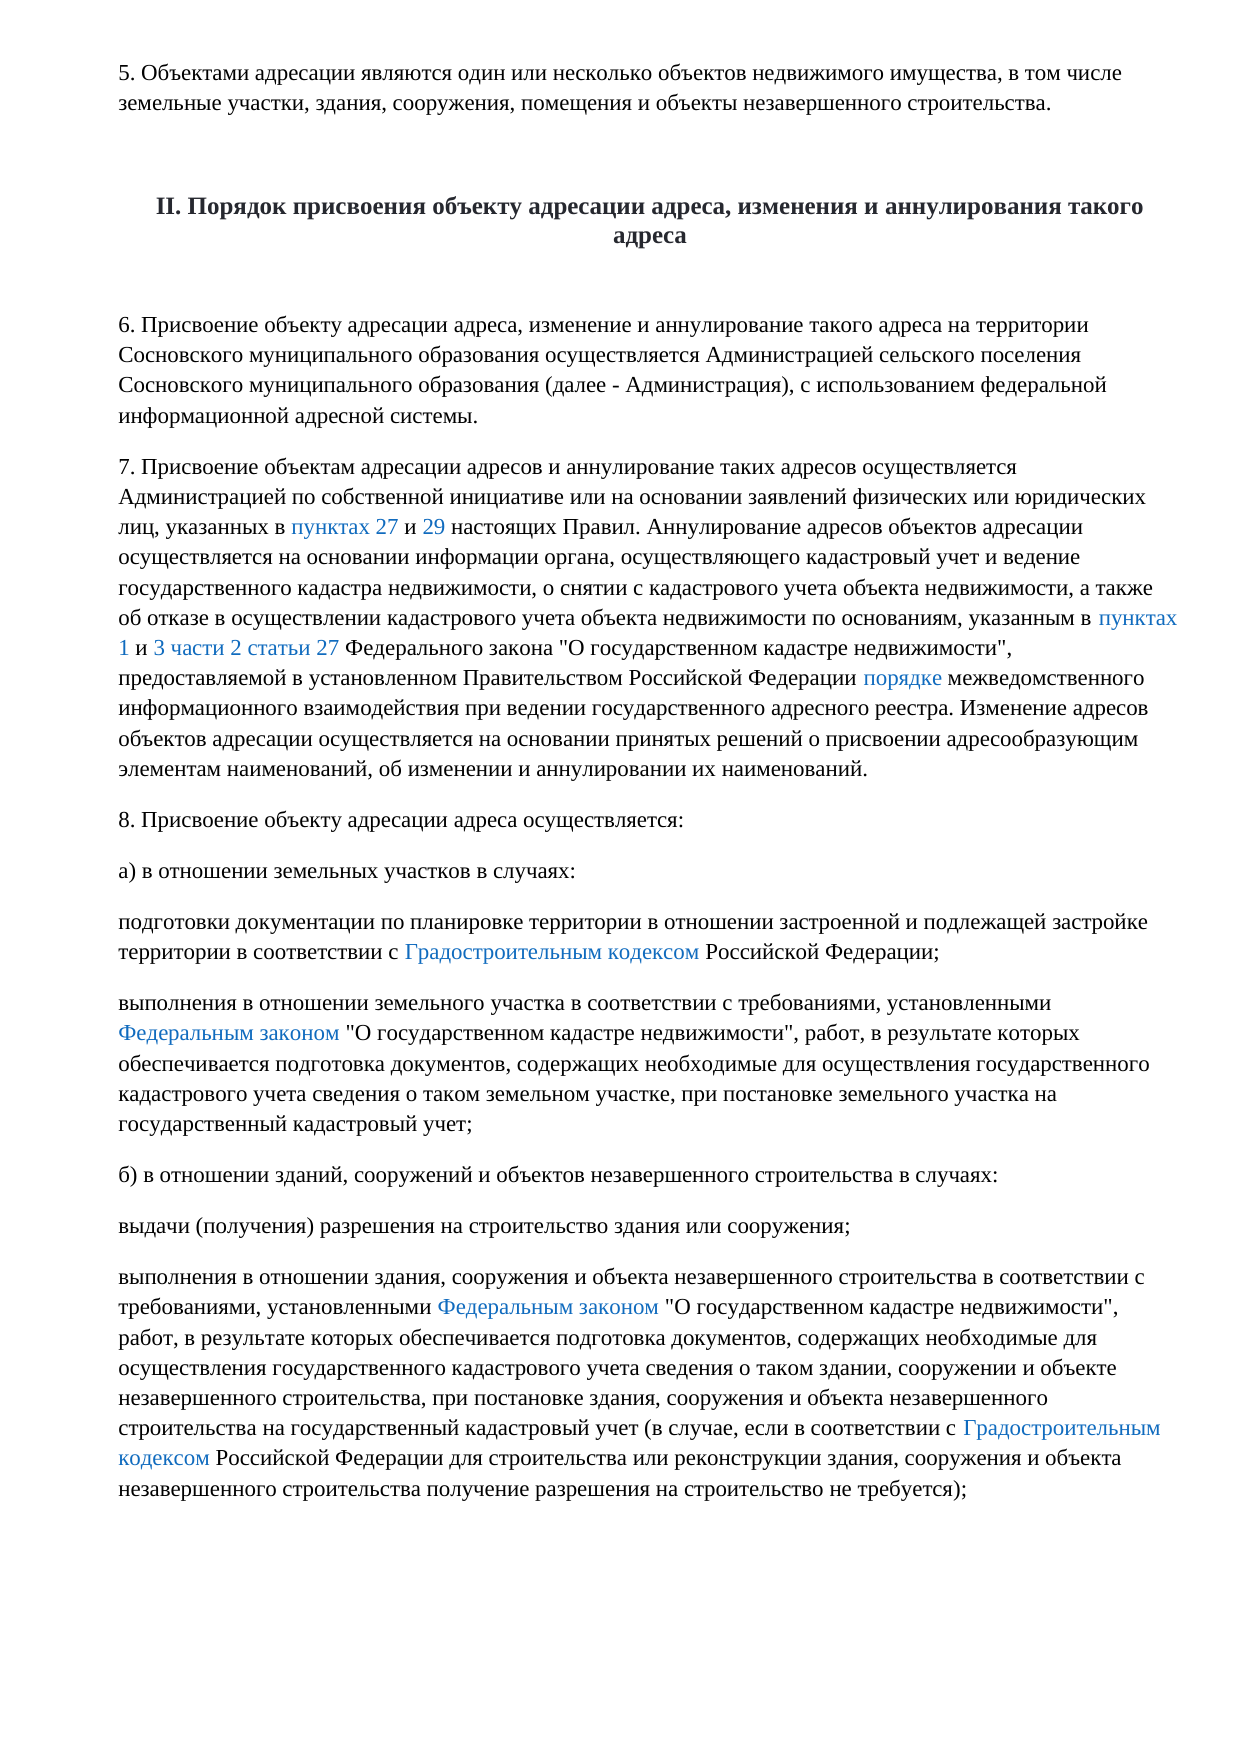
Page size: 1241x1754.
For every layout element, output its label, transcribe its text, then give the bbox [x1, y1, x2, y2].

text 7. Присвоение объектам адресации адресов и аннулирование таких адресов осуществляется Администрацией по собственной инициативе или на основании заявлений физических или юридических лиц, указанных в пунктах 27 и 29 настоящих Правил. Аннулирование адресов объектов адресации осуществляется на основании информации органа, осуществляющего кадастровый учет и ведение государственного кадастра недвижимости, о снятии с кадастрового учета объекта недвижимости, а также об отказе в осуществлении кадастрового учета объекта недвижимости по основаниям, указанным в пунктах 1 и 3 части 2 статьи 27 Федерального закона "О государственном кадастре недвижимости", предоставляемой в установленном Правительством Российской Федерации порядке межведомственного информационного взаимодействия при ведении государственного адресного реестра. Изменение адресов объектов адресации осуществляется на основании принятых решений о присвоении адресообразующим элементам наименований, об изменении и аннулировании их наименований. [118, 453, 1181, 781]
text выполнения в отношении земельного участка в соответствии с требованиями, установленными Федеральным законом "О государственном кадастре недвижимости", работ, в результате которых обеспечивается подготовка документов, содержащих необходимые для осуществления государственного кадастрового учета сведения о таком земельном участке, при постановке земельного участка на государственный кадастровый учет; [118, 989, 1181, 1136]
text 8. Присвоение объекту адресации адреса осуществляется: [118, 806, 1181, 832]
text выполнения в отношении здания, сооружения и объекта незавершенного строительства в соответствии с требованиями, установленными Федеральным законом "О государственном кадастре недвижимости", работ, в результате которых обеспечивается подготовка документов, содержащих необходимые для осуществления государственного кадастрового учета сведения о таком здании, сооружении и объекте незавершенного строительства, при постановке здания, сооружения и объекта незавершенного строительства на государственный кадастровый учет (в случае, если в соответствии с Градостроительным кодексом Российской Федерации для строительства или реконструкции здания, сооружения и объекта незавершенного строительства получение разрешения на строительство не требуется); [118, 1263, 1181, 1501]
text б) в отношении зданий, сооружений и объектов незавершенного строительства в случаях: [118, 1161, 1181, 1187]
subtitle II. Порядок присвоения объекту адресации адреса, изменения и аннулирования такого адреса [118, 191, 1181, 249]
text подготовки документации по планировке территории в отношении застроенной и подлежащей застройке территории в соответствии с Градостроительным кодексом Российской Федерации; [118, 908, 1181, 964]
text 6. Присвоение объекту адресации адреса, изменение и аннулирование такого адреса на территории Сосновского муниципального образования осуществляется Администрацией сельского поселения Сосновского муниципального образования (далее - Администрация), с использованием федеральной информационной адресной системы. [118, 311, 1181, 428]
text а) в отношении земельных участков в случаях: [118, 857, 1181, 883]
text выдачи (получения) разрешения на строительство здания или сооружения; [118, 1212, 1181, 1238]
text 5. Объектами адресации являются один или несколько объектов недвижимого имущества, в том числе земельные участки, здания, сооружения, помещения и объекты незавершенного строительства. [118, 59, 1181, 116]
